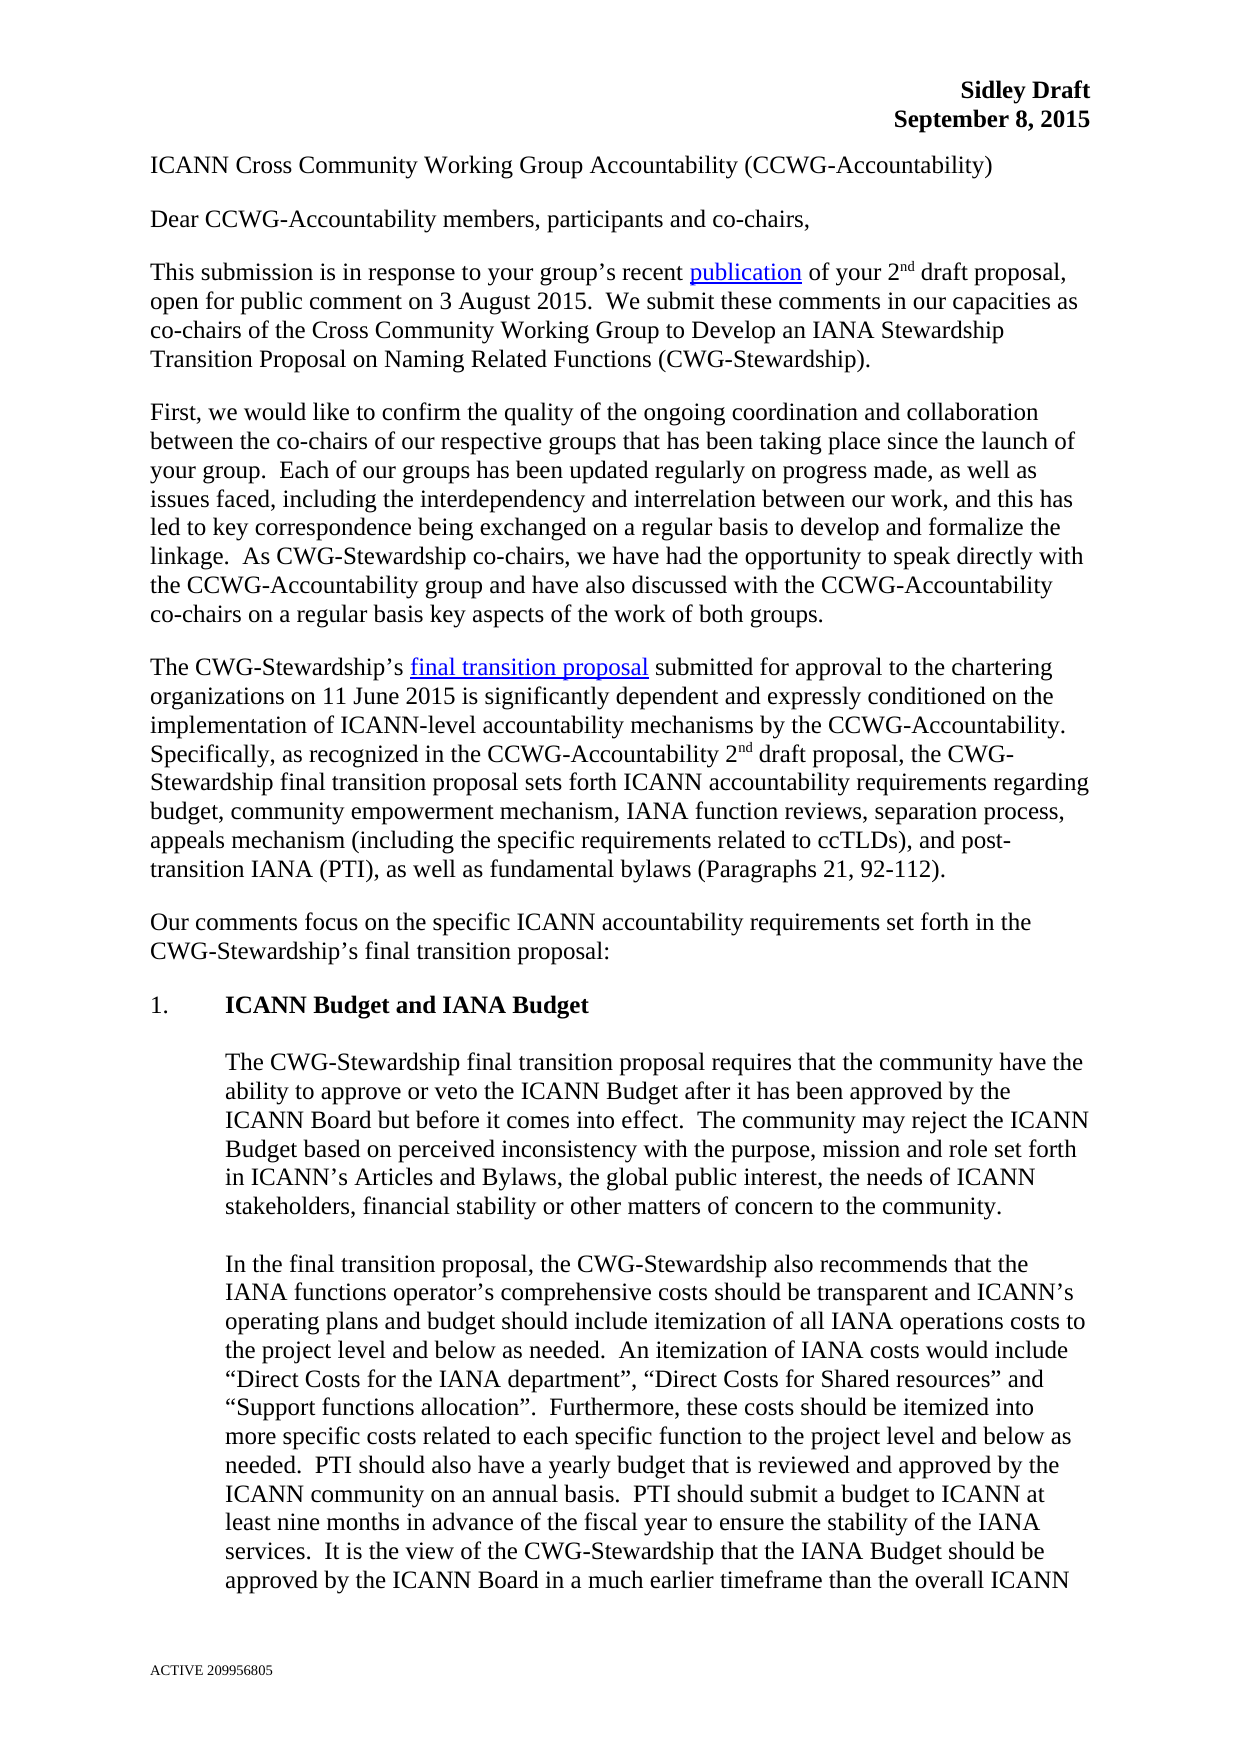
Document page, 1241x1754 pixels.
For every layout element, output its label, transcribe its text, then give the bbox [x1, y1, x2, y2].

text First, we would like to confirm the quality of the ongoing coordination and collaboration between the co-chairs of our respective groups that has been taking place since the launch of your group. Each of our groups has been updated regularly on progress made, as well as issues faced, including the interdependency and interrelation between our work, and this has led to key correspondence being exchanged on a regular basis to develop and formalize the linkage. As CWG-Stewardship co-chairs, we have had the opportunity to speak directly with the CCWG-Accountability group and have also discussed with the CCWG-Accountability co-chairs on a regular basis key aspects of the work of both groups. [150, 397, 1090, 627]
text The CWG-Stewardship’s final transition proposal submitted for approval to the chartering organizations on 11 June 2015 is significantly dependent and expressly conditioned on the implementation of ICANN-level accountability mechanisms by the CCWG-Accountability. Specifically, as recognized in the CCWG-Accountability 2nd draft proposal, the CWG-Stewardship final transition proposal sets forth ICANN accountability requirements regarding budget, community empowerment mechanism, IANA function reviews, separation process, appeals mechanism (including the specific requirements related to ccTLDs), and post-transition IANA (PTI), as well as fundamental bylaws (Paragraphs 21, 92-112). [150, 652, 1090, 882]
list ICANN Budget and IANA Budget [150, 990, 1090, 1019]
list The CWG-Stewardship final transition proposal requires that the community have the ability to approve or veto the ICANN Budget after it has been approved by the ICANN Board but before it comes into effect. The community may reject the ICANN Budget based on perceived inconsistency with the purpose, mission and role set forth in ICANN’s Articles and Bylaws, the global public interest, the needs of ICANN stakeholders, financial stability or other matters of concern to the community. [225, 1047, 1090, 1220]
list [225, 1249, 1090, 1594]
text ICANN Cross Community Working Group Accountability (CCWG-Accountability) [150, 150, 1090, 179]
text Dear CCWG-Accountability members, participants and co-chairs, [150, 204, 1090, 232]
text Our comments focus on the specific ICANN accountability requirements set forth in the CWG-Stewardship’s final transition proposal: [150, 907, 1090, 965]
text This submission is in response to your group’s recent publication of your 2nd draft proposal, open for public comment on 3 August 2015. We submit these comments in our capacities as co-chairs of the Cross Community Working Group to Develop an IANA Stewardship Transition Proposal on Naming Related Functions (CWG-Stewardship). [150, 257, 1090, 372]
